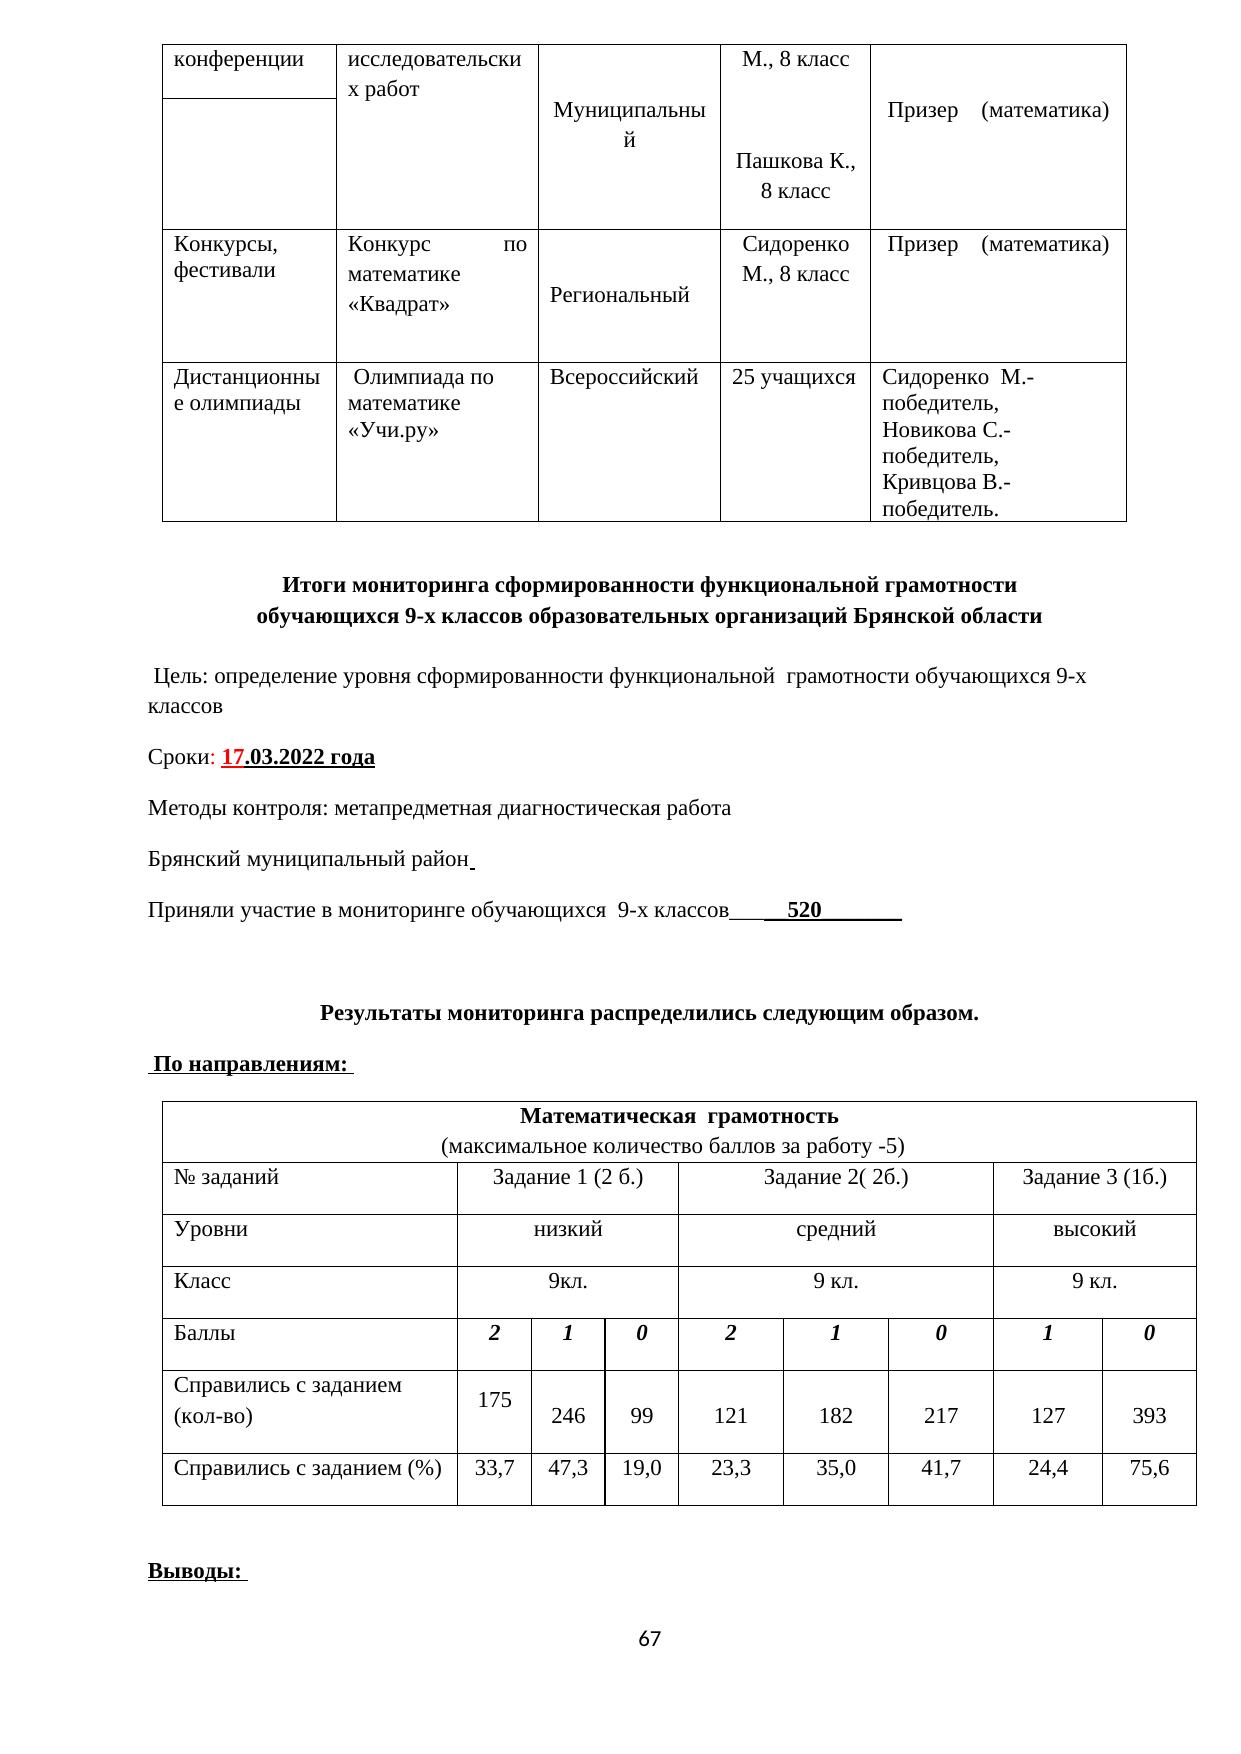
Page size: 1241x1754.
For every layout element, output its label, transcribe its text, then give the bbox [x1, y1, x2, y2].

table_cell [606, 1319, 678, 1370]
text Итоги мониторинга сформированности функциональной грамотности [148, 571, 1152, 598]
text Результаты мониторинга распределились следующим образом. [148, 998, 1152, 1025]
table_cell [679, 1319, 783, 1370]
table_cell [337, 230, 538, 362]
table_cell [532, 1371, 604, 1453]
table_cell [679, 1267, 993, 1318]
text По направлениям: [148, 1049, 1152, 1076]
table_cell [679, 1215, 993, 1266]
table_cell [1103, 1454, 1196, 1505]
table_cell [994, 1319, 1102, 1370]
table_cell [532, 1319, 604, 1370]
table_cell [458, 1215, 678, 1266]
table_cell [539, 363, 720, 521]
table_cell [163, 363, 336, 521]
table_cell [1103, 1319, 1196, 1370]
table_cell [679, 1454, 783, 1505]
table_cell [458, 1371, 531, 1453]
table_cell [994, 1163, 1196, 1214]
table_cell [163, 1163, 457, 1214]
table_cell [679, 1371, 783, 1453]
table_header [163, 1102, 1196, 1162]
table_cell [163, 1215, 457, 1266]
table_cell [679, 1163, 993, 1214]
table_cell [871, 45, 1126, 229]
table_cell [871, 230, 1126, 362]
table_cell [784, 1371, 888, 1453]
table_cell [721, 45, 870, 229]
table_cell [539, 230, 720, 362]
text обучающихся 9-х классов образовательных организаций Брянской области [148, 602, 1152, 628]
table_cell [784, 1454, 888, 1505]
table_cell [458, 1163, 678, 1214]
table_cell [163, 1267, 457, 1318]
text Сроки: 17.03.2022 года [148, 743, 1152, 770]
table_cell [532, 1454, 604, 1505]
text Брянский муниципальный район [148, 845, 1152, 872]
text Выводы: [148, 1557, 1152, 1583]
text Цель: определение уровня сформированности функциональной грамотности обучающихся 9-х классов [148, 662, 1152, 719]
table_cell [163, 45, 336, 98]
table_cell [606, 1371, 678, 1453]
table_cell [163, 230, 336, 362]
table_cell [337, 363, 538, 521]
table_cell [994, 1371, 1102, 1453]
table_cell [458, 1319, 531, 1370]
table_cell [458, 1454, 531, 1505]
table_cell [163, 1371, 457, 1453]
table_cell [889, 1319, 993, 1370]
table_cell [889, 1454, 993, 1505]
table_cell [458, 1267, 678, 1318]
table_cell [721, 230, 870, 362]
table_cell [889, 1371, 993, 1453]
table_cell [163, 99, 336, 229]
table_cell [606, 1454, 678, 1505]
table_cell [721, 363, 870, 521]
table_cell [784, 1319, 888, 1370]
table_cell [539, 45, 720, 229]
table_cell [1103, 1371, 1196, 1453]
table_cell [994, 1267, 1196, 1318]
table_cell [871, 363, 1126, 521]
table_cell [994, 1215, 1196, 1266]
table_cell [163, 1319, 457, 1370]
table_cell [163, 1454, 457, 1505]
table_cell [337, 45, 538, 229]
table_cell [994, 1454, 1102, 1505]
text Приняли участие в мониторинге обучающихся 9-х классов_____520_______ [148, 896, 1152, 923]
text Методы контроля: метапредметная диагностическая работа [148, 794, 1152, 821]
